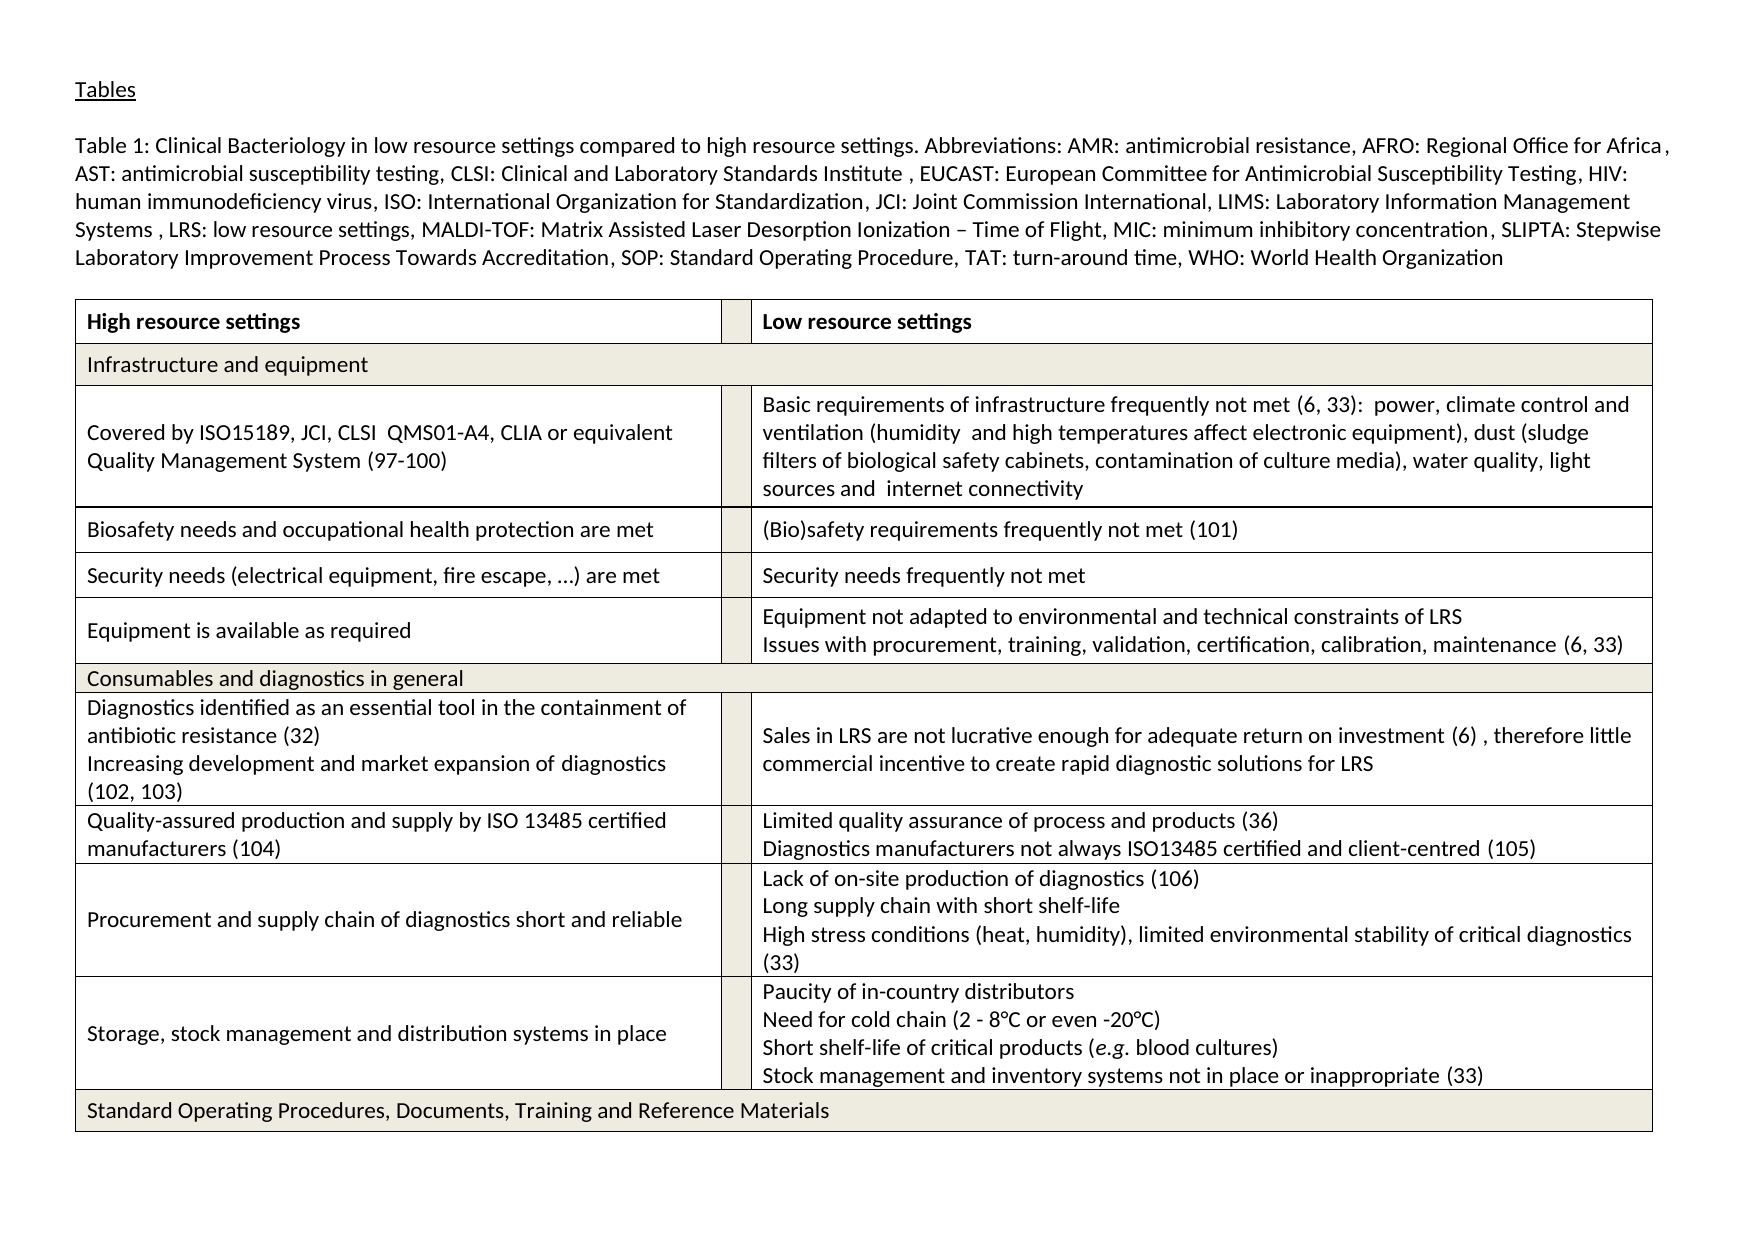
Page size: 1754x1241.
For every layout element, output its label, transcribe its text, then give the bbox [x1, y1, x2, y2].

table_cell [722, 806, 751, 863]
table_cell Covered by ISO15189, JCI, CLSI QMS01-A4, CLIA or equivalent Quality Management System (97-100) [76, 386, 721, 506]
table_cell [722, 508, 751, 552]
table_cell Security needs frequently not met [752, 553, 1652, 597]
table_cell Biosafety needs and occupational health protection are met [76, 508, 721, 552]
table_cell Standard Operating Procedures, Documents, Training and Reference Materials [76, 1090, 1652, 1131]
table_header High resource settings [76, 300, 721, 343]
table_cell Consumables and diagnostics in general [76, 664, 1652, 692]
table_cell [722, 386, 751, 506]
text Tables [75, 75, 1679, 103]
table_cell Lack of on-site production of diagnostics (106) Long supply chain with short shelf-life High stress conditions (heat, humidity), limited environmental stability of critical diagnostics (33) [752, 864, 1652, 976]
table_cell Diagnostics identified as an essential tool in the containment of antibiotic resistance (32) Increasing development and market expansion of diagnostics (102, 103) [76, 693, 721, 805]
table_cell Paucity of in-country distributors Need for cold chain (2 - 8°C or even -20°C) Short shelf-life of critical products (e.g. blood cultures) Stock management and inventory systems not in place or inappropriate (33) [752, 977, 1652, 1089]
table_header [722, 300, 751, 343]
table_cell [722, 864, 751, 976]
table_cell Storage, stock management and distribution systems in place [76, 977, 721, 1089]
table_cell [722, 693, 751, 805]
table_cell Infrastructure and equipment [76, 344, 1652, 385]
table_cell Security needs (electrical equipment, fire escape, …) are met [76, 553, 721, 597]
table_cell Quality-assured production and supply by ISO 13485 certified manufacturers (104) [76, 806, 721, 863]
text Table 1: Clinical Bacteriology in low resource settings compared to high resource settings. Abbreviations: AMR: antimicrobial resistance, AFRO: Regional Office for Africa, AST: antimicrobial susceptibility testing, CLSI: Clinical and Laboratory Standards Institute , EUCAST: European Committee for Antimicrobial Susceptibility Testing, HIV: human immunodeficiency virus, ISO: International Organization for Standardization, JCI: Joint Commission International, LIMS: Laboratory Information Management Systems , LRS: low resource settings, MALDI-TOF: Matrix Assisted Laser Desorption Ionization – Time of Flight, MIC: minimum inhibitory concentration, SLIPTA: Stepwise Laboratory Improvement Process Towards Accreditation, SOP: Standard Operating Procedure, TAT: turn-around time, WHO: World Health Organization [75, 131, 1679, 271]
table_cell [722, 598, 751, 663]
table_cell [722, 977, 751, 1089]
table_cell Procurement and supply chain of diagnostics short and reliable [76, 864, 721, 976]
table_cell Sales in LRS are not lucrative enough for adequate return on investment (6) , therefore little commercial incentive to create rapid diagnostic solutions for LRS [752, 693, 1652, 805]
table_cell Equipment not adapted to environmental and technical constraints of LRS Issues with procurement, training, validation, certification, calibration, maintenance (6, 33) [752, 598, 1652, 663]
table_cell Limited quality assurance of process and products (36) Diagnostics manufacturers not always ISO13485 certified and client-centred (105) [752, 806, 1652, 863]
table_cell Basic requirements of infrastructure frequently not met (6, 33): power, climate control and ventilation (humidity and high temperatures affect electronic equipment), dust (sludge filters of biological safety cabinets, contamination of culture media), water quality, light sources and internet connectivity [752, 386, 1652, 506]
table_cell [722, 553, 751, 597]
table_cell (Bio)safety requirements frequently not met (101) [752, 508, 1652, 552]
table_cell Equipment is available as required [76, 598, 721, 663]
table_header Low resource settings [752, 300, 1652, 343]
